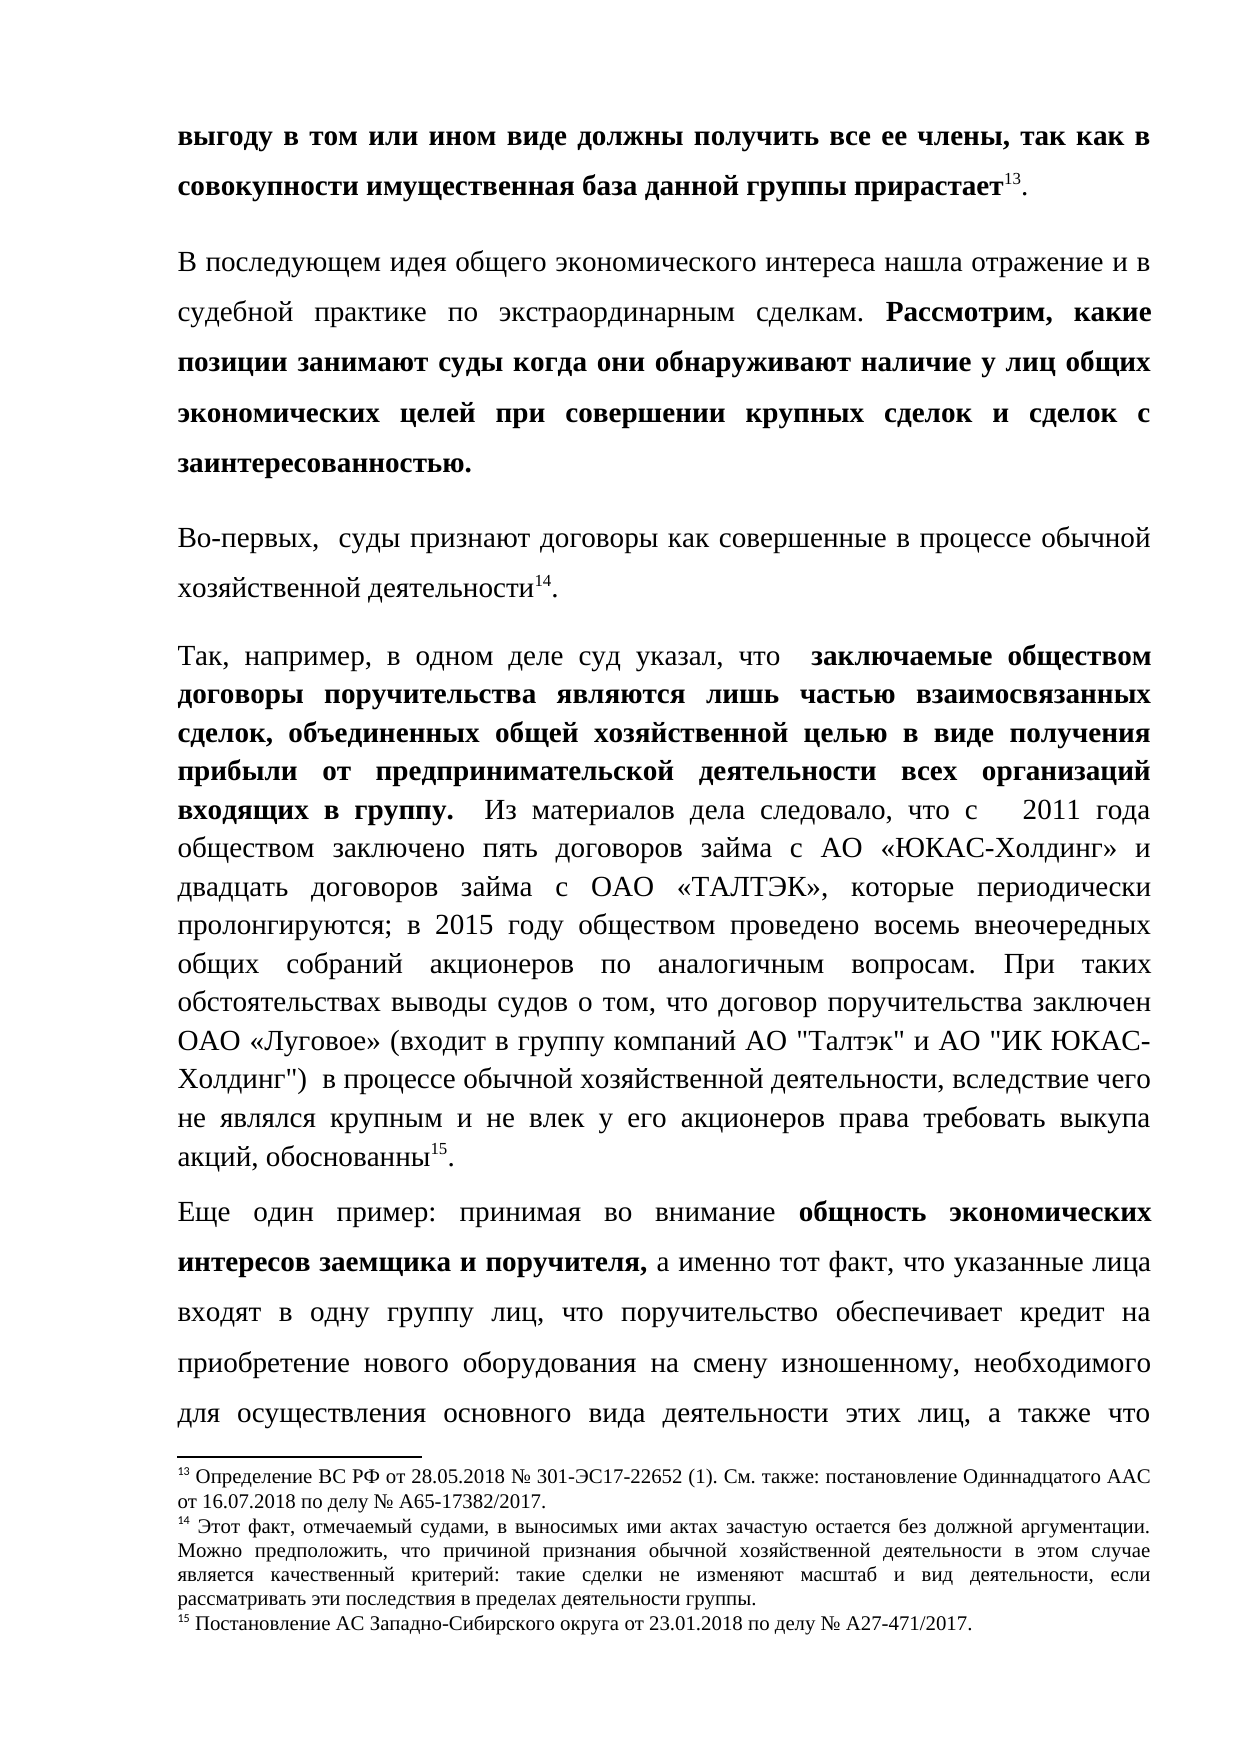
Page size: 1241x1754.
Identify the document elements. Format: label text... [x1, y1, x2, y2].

text Так, например, в одном деле суд указал, что заключаемые обществом договоры поручительства являются лишь частью взаимосвязанных сделок, объединенных общей хозяйственной целью в виде получения прибыли от предпринимательской деятельности всех организаций входящих в группу. Из материалов дела следовало, что с 2011 года обществом заключено пять договоров займа с АО «ЮКАС-Холдинг» и двадцать договоров займа с ОАО «ТАЛТЭК», которые периодически пролонгируются; в 2015 году обществом проведено восемь внеочередных общих собраний акционеров по аналогичным вопросам. При таких обстоятельствах выводы судов о том, что договор поручительства заключен ОАО «Луговое» (входит в группу компаний АО "Талтэк" и АО "ИК ЮКАС-Холдинг") в процессе обычной хозяйственной деятельности, вследствие чего не являлся крупным и не влек у его акционеров права требовать выкупа акций, обоснованны. [177, 638, 1152, 1172]
text Во-первых, суды признают договоры как совершенные в процессе обычной хозяйственной деятельности. [177, 520, 1152, 604]
text В последующем идея общего экономического интереса нашла отражение и в судебной практике по экстраординарным сделкам. Рассмотрим, какие позиции занимают суды когда они обнаруживают наличие у лиц общих экономических целей при совершении крупных сделок и сделок с заинтересованностью. [177, 244, 1152, 478]
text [177, 118, 1152, 202]
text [177, 1194, 1152, 1429]
